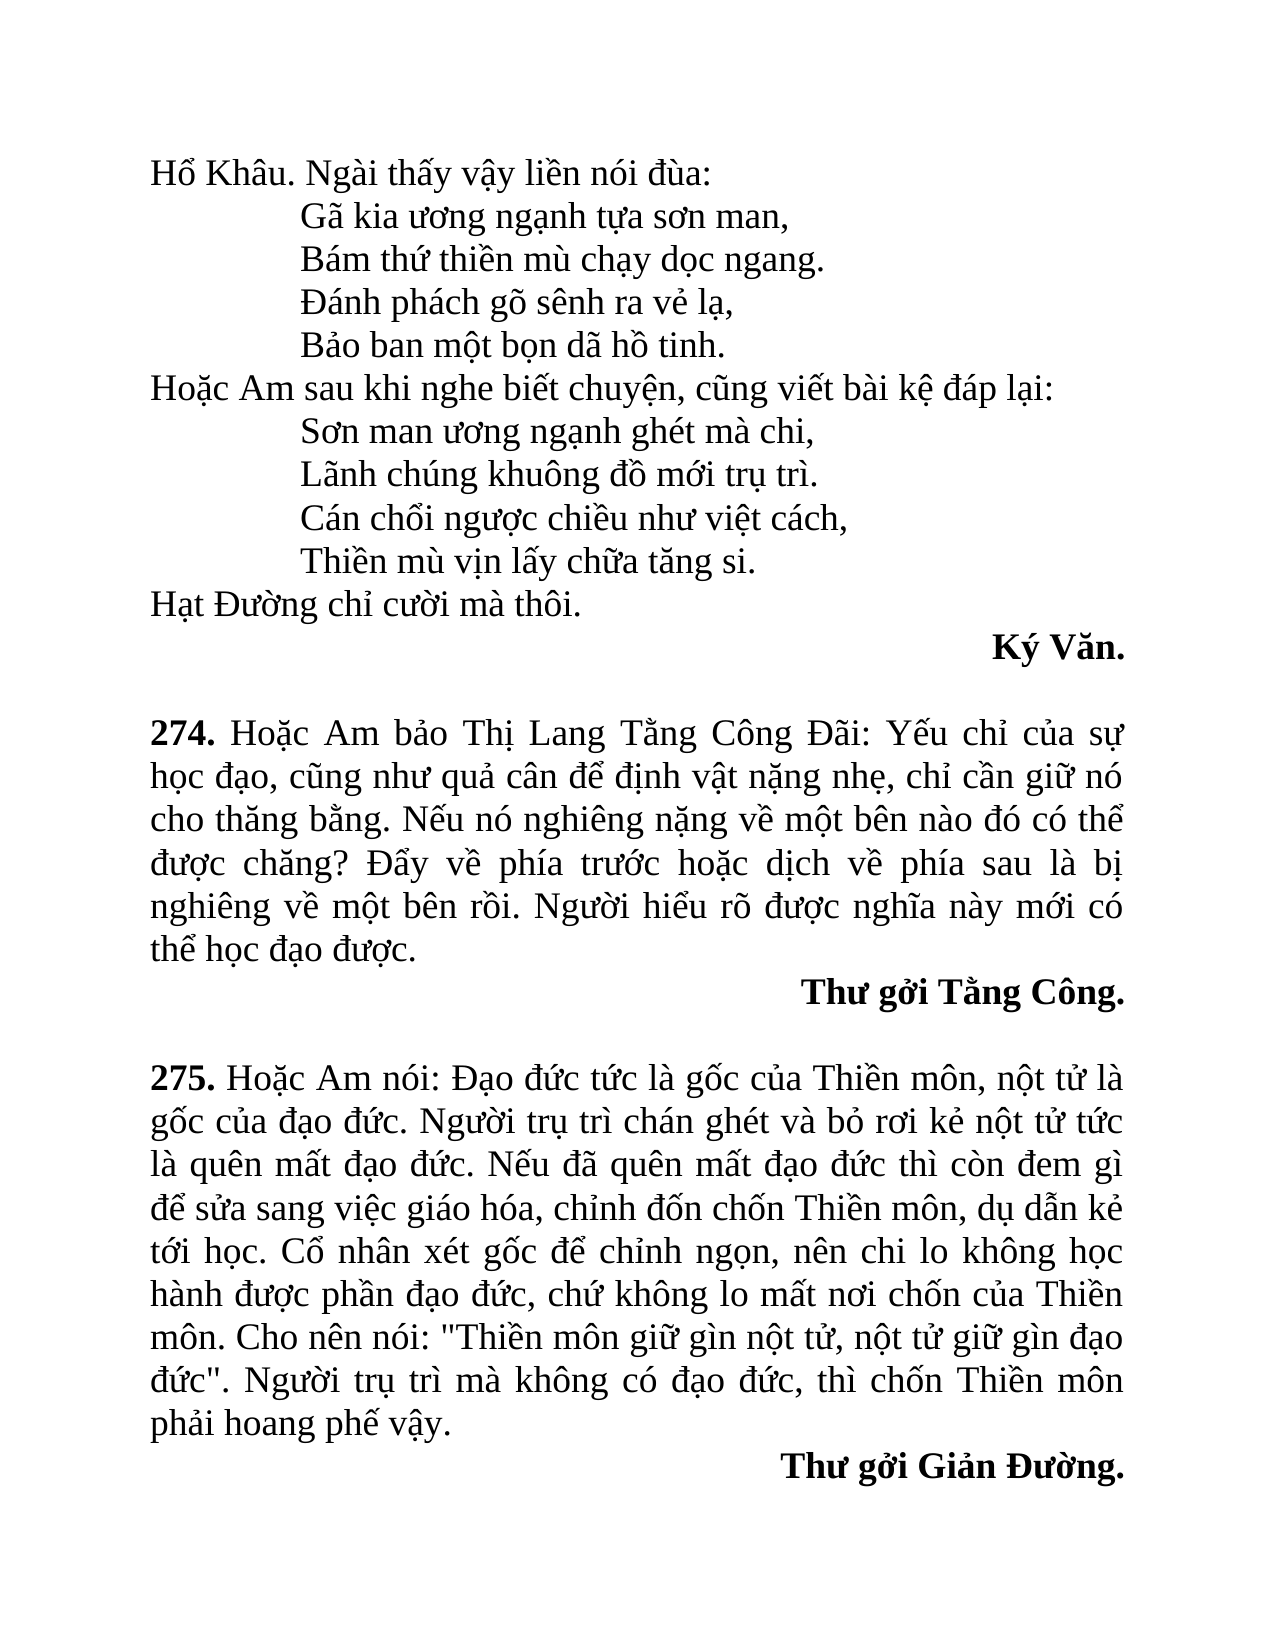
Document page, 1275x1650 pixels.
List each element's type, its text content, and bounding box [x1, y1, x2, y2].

text Thiền mù vịn lấy chữa tăng si. [300, 538, 1125, 581]
text 274. Hoặc Am bảo Thị Lang Tằng Công Ðãi: Yếu chỉ của sự học đạo, cũng như quả cân để định vật nặng nhẹ, chỉ cần giữ nó cho thăng bằng. Nếu nó nghiêng nặng về một bên nào đó có thể được chăng? Ðẩy về phía trước hoặc dịch về phía sau là bị nghiêng về một bên rồi. Người hiểu rõ được nghĩa này mới có thể học đạo được. [150, 711, 1125, 969]
text 275. Hoặc Am nói: Ðạo đức tức là gốc của Thiền môn, nột tử là gốc của đạo đức. Người trụ trì chán ghét và bỏ rơi kẻ nột tử tức là quên mất đạo đức. Nếu đã quên mất đạo đức thì còn đem gì để sửa sang việc giáo hóa, chỉnh đốn chốn Thiền môn, dụ dẫn kẻ tới học. Cổ nhân xét gốc để chỉnh ngọn, nên chi lo không học hành được phần đạo đức, chứ không lo mất nơi chốn của Thiền môn. Cho nên nói: "Thiền môn giữ gìn nột tử, nột tử giữ gìn đạo đức". Người trụ trì mà không có đạo đức, thì chốn Thiền môn phải hoang phế vậy. [150, 1056, 1125, 1444]
text Bảo ban một bọn dã hồ tinh. [300, 322, 1125, 366]
text Sơn man ương ngạnh ghét mà chi, [300, 409, 1125, 452]
text Cán chổi ngược chiều như việt cách, [300, 495, 1125, 538]
text Thư gởi Giản Ðường. [150, 1444, 1125, 1487]
text Bám thứ thiền mù chạy dọc ngang. [300, 236, 1125, 279]
text Ðánh phách gõ sênh ra vẻ lạ, [300, 279, 1125, 322]
text Hoặc Am sau khi nghe biết chuyện, cũng viết bài kệ đáp lại: [150, 366, 1125, 409]
text Lãnh chúng khuông đồ mới trụ trì. [300, 452, 1125, 495]
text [150, 150, 1125, 193]
text Hạt Ðường chỉ cười mà thôi. [150, 581, 1125, 624]
text Gã kia ương ngạnh tựa sơn man, [300, 193, 1125, 236]
text Thư gởi Tằng Công. [150, 969, 1125, 1012]
text Ký Văn. [150, 624, 1125, 667]
